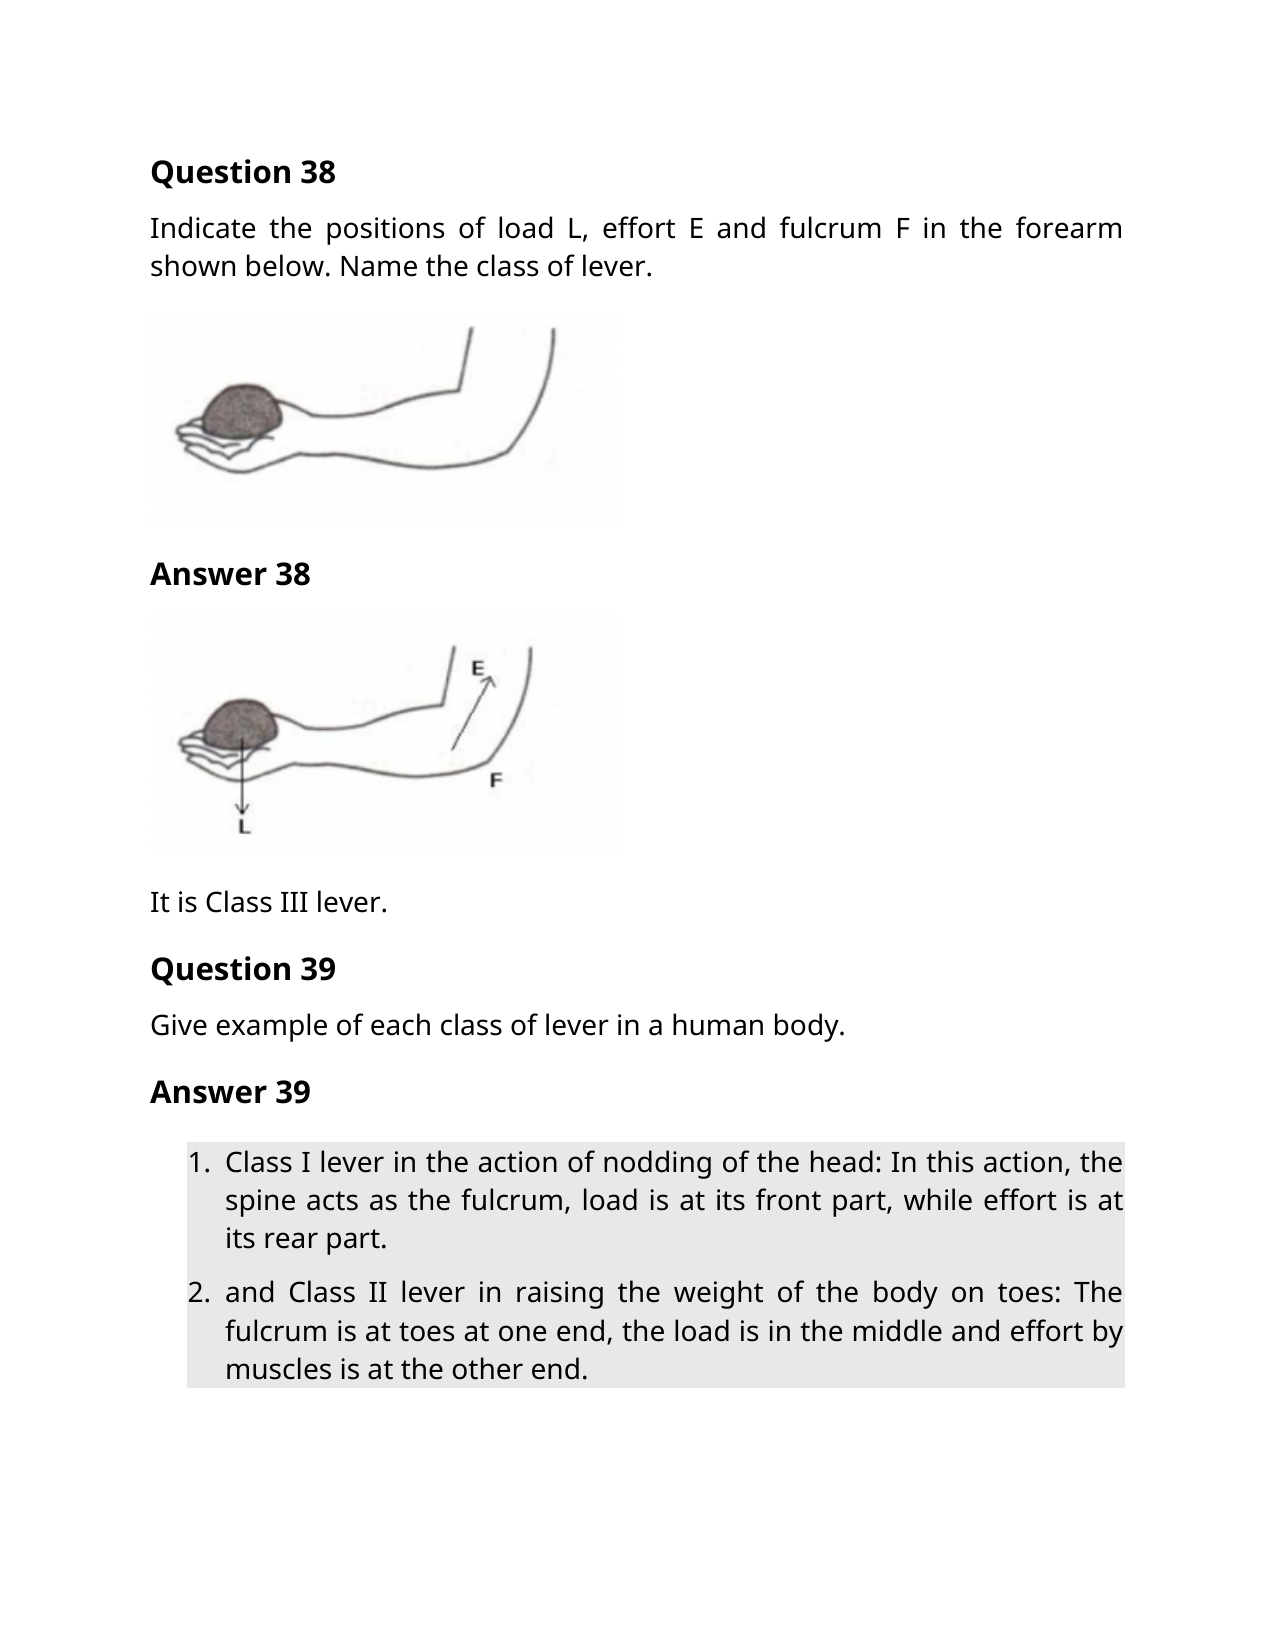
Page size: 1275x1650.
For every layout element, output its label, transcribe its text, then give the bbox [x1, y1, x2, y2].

text Indicate the positions of load L, effort E and fulcrum F in the forearm shown below. Name the class of lever. [150, 208, 1125, 285]
list Class I lever in the action of nodding of the head: In this action, the spine acts as the fulcrum, load is at its front part, while effort is at its rear part. [187, 1142, 1125, 1257]
text It is Class III lever. [150, 882, 1125, 921]
picture [150, 610, 619, 856]
picture [150, 311, 619, 526]
text Answer 39 [150, 1070, 1125, 1113]
text Question 38 [150, 150, 1125, 193]
text Give example of each class of lever in a human body. [150, 1005, 1125, 1044]
text Question 39 [150, 947, 1125, 990]
text Answer 38 [150, 552, 1125, 595]
list and Class II lever in raising the weight of the body on toes: The fulcrum is at toes at one end, the load is in the middle and effort by muscles is at the other end. [187, 1273, 1125, 1388]
